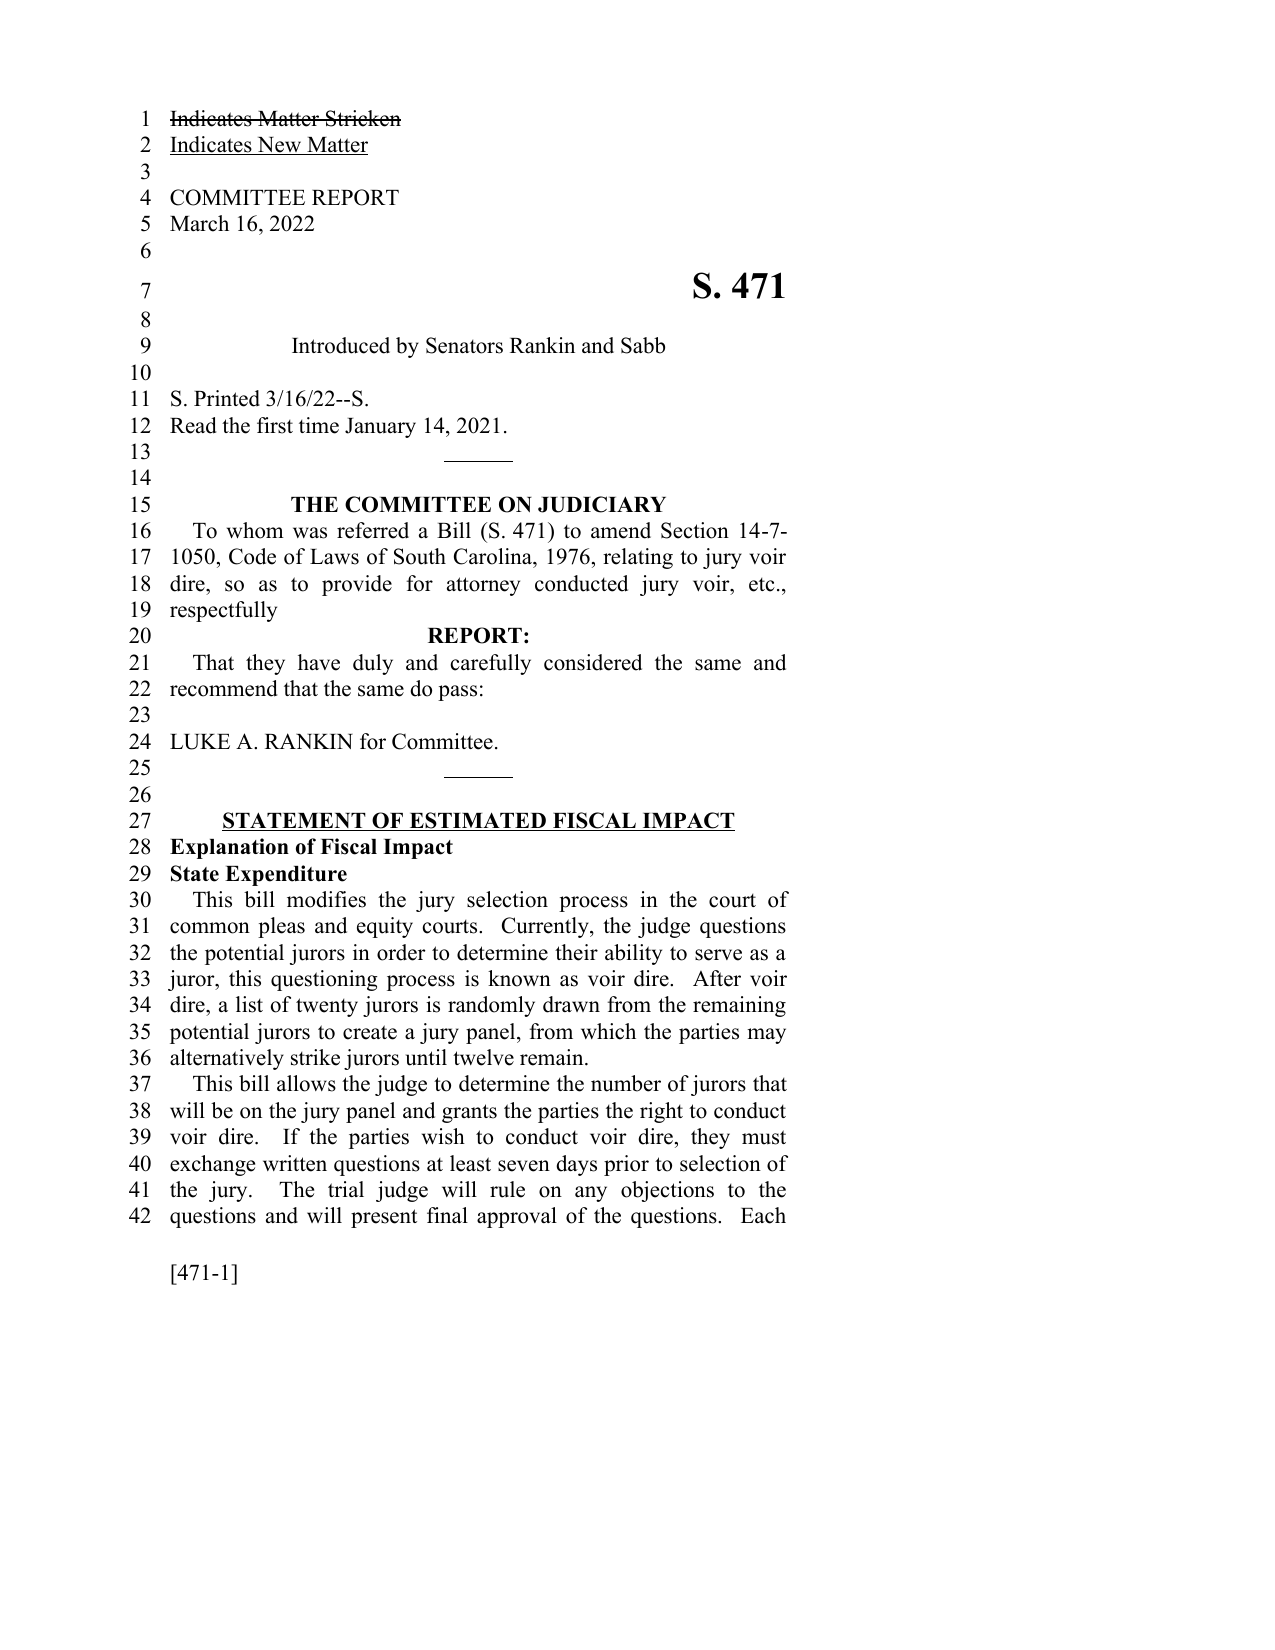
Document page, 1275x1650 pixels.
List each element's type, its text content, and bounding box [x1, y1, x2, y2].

text Indicates New Matter [169, 131, 787, 158]
text S. 471 [169, 263, 787, 306]
text This bill modifies the jury selection process in the court of common pleas and equity courts. Currently, the judge questions the potential jurors in order to determine their ability to serve as a juror, this questioning process is known as voir dire. After voir dire, a list of twenty jurors is randomly drawn from the remaining potential jurors to create a jury panel, from which the parties may alternatively strike jurors until twelve remain. [169, 886, 787, 1071]
text Read the first time January 14, 2021. [169, 412, 787, 438]
text That they have duly and carefully considered the same and recommend that the same do pass: [169, 649, 787, 702]
text THE COMMITTEE ON JUDICIARY [169, 491, 787, 517]
text State Expenditure [169, 860, 787, 886]
text STATEMENT OF ESTIMATED FISCAL IMPACT [169, 807, 787, 833]
text To whom was referred a Bill (S. 471) to amend Section 14-7-1050, Code of Laws of South Carolina, 1976, relating to jury voir dire, so as to provide for attorney conducted jury voir, etc., respectfully [169, 517, 787, 622]
text March 16, 2022 [169, 210, 787, 237]
text LUKE A. RANKIN for Committee. [169, 728, 787, 754]
text Explanation of Fiscal Impact [169, 833, 787, 860]
text Introduced by Senators Rankin and Sabb [169, 333, 787, 359]
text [169, 1071, 787, 1229]
text Indicates Matter Stricken [169, 105, 787, 131]
text REPORT: [169, 622, 787, 649]
text S. Printed 3/16/22--S. [169, 385, 787, 412]
text COMMITTEE REPORT [169, 184, 787, 210]
